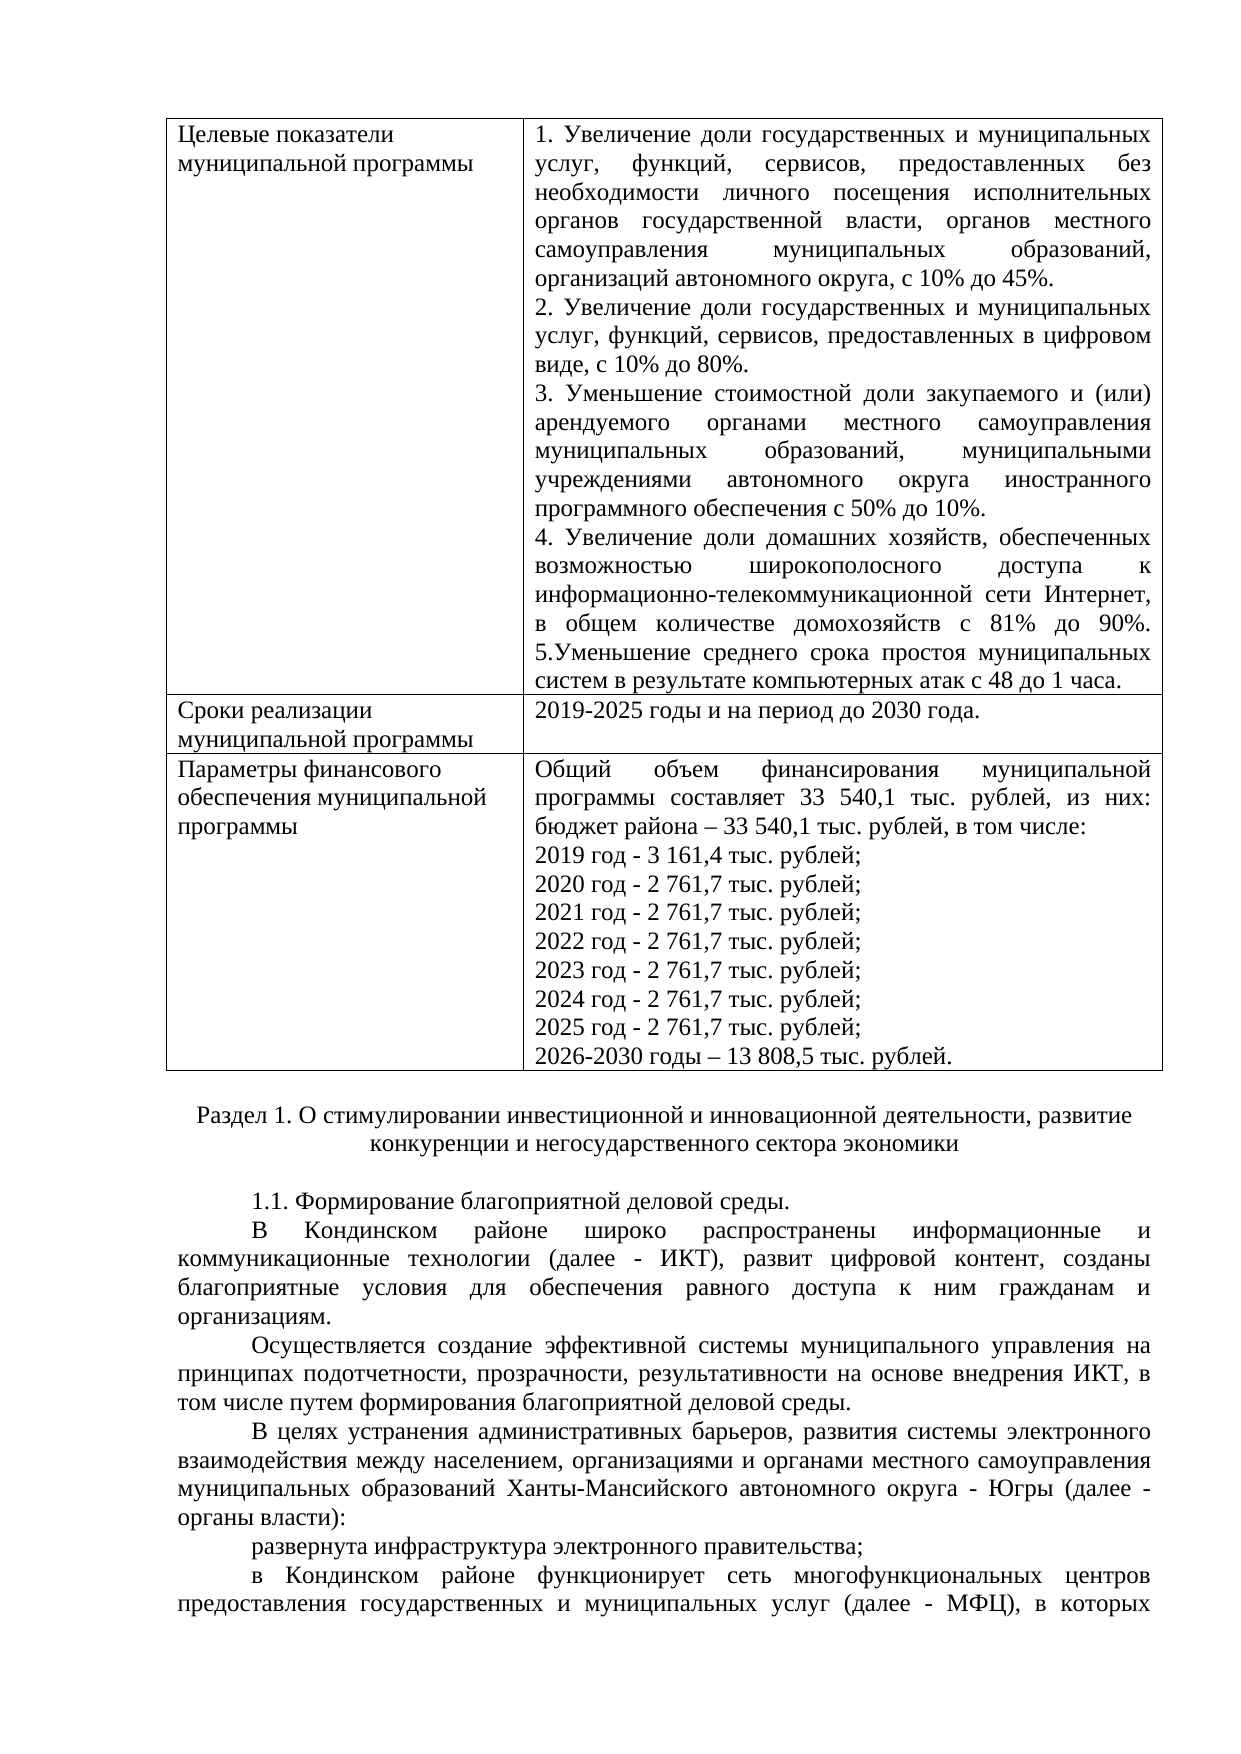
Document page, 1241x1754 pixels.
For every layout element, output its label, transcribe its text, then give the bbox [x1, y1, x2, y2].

table_cell Сроки реализации муниципальной программы [167, 695, 523, 753]
text В Кондинском районе широко распространены информационные и коммуникационные технологии (далее - ИКТ), развит цифровой контент, созданы благоприятные условия для обеспечения равного доступа к ним гражданам и организациям. [177, 1215, 1152, 1330]
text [177, 1560, 1152, 1617]
table_cell 2019-2025 годы и на период до 2030 года. [524, 695, 1162, 753]
text развернута инфраструктура электронного правительства; [177, 1531, 1152, 1560]
text В целях устранения административных барьеров, развития системы электронного взаимодействия между населением, организациями и органами местного самоуправления муниципальных образований Ханты-Мансийского автономного округа - Югры (далее - органы власти): [177, 1416, 1152, 1531]
table_cell Параметры финансового обеспечения муниципальной программы [167, 754, 523, 1070]
table_cell Общий объем финансирования муниципальной программы составляет 33 540,1 тыс. рублей, из них: бюджет района – 33 540,1 тыс. рублей, в том числе: 2019 год - 3 161,4 тыс. рублей; 2020 год - 2 761,7 тыс. рублей; 2021 год - 2 761,7 тыс. рублей; 2022 год - 2 761,7 тыс. рублей; 2023 год - 2 761,7 тыс. рублей; 2024 год - 2 761,7 тыс. рублей; 2025 год - 2 761,7 тыс. рублей; 2026-2030 годы – 13 808,5 тыс. рублей. [524, 754, 1162, 1070]
text Раздел 1. О стимулировании инвестиционной и инновационной деятельности, развитие конкуренции и негосударственного сектора экономики [177, 1100, 1152, 1157]
table_cell 1. Увеличение доли государственных и муниципальных услуг, функций, сервисов, предоставленных без необходимости личного посещения исполнительных органов государственной власти, органов местного самоуправления муниципальных образований, организаций автономного округа, с 10% до 45%. 2. Увеличение доли государственных и муниципальных услуг, функций, сервисов, предоставленных в цифровом виде, с 10% до 80%. 3. Уменьшение стоимостной доли закупаемого и (или) арендуемого органами местного самоуправления муниципальных образований, муниципальными учреждениями автономного округа иностранного программного обеспечения с 50% до 10%. 4. Увеличение доли домашних хозяйств, обеспеченных возможностью широкополосного доступа к информационно-телекоммуникационной сети Интернет, в общем количестве домохозяйств с 81% до 90%. 5.Уменьшение среднего срока простоя муниципальных систем в результате компьютерных атак с 48 до 1 часа. [524, 119, 1162, 694]
text Осуществляется создание эффективной системы муниципального управления на принципах подотчетности, прозрачности, результативности на основе внедрения ИКТ, в том числе путем формирования благоприятной деловой среды. [177, 1330, 1152, 1416]
table_cell Целевые показатели муниципальной программы [167, 119, 523, 694]
text 1.1. Формирование благоприятной деловой среды. [177, 1186, 1152, 1215]
